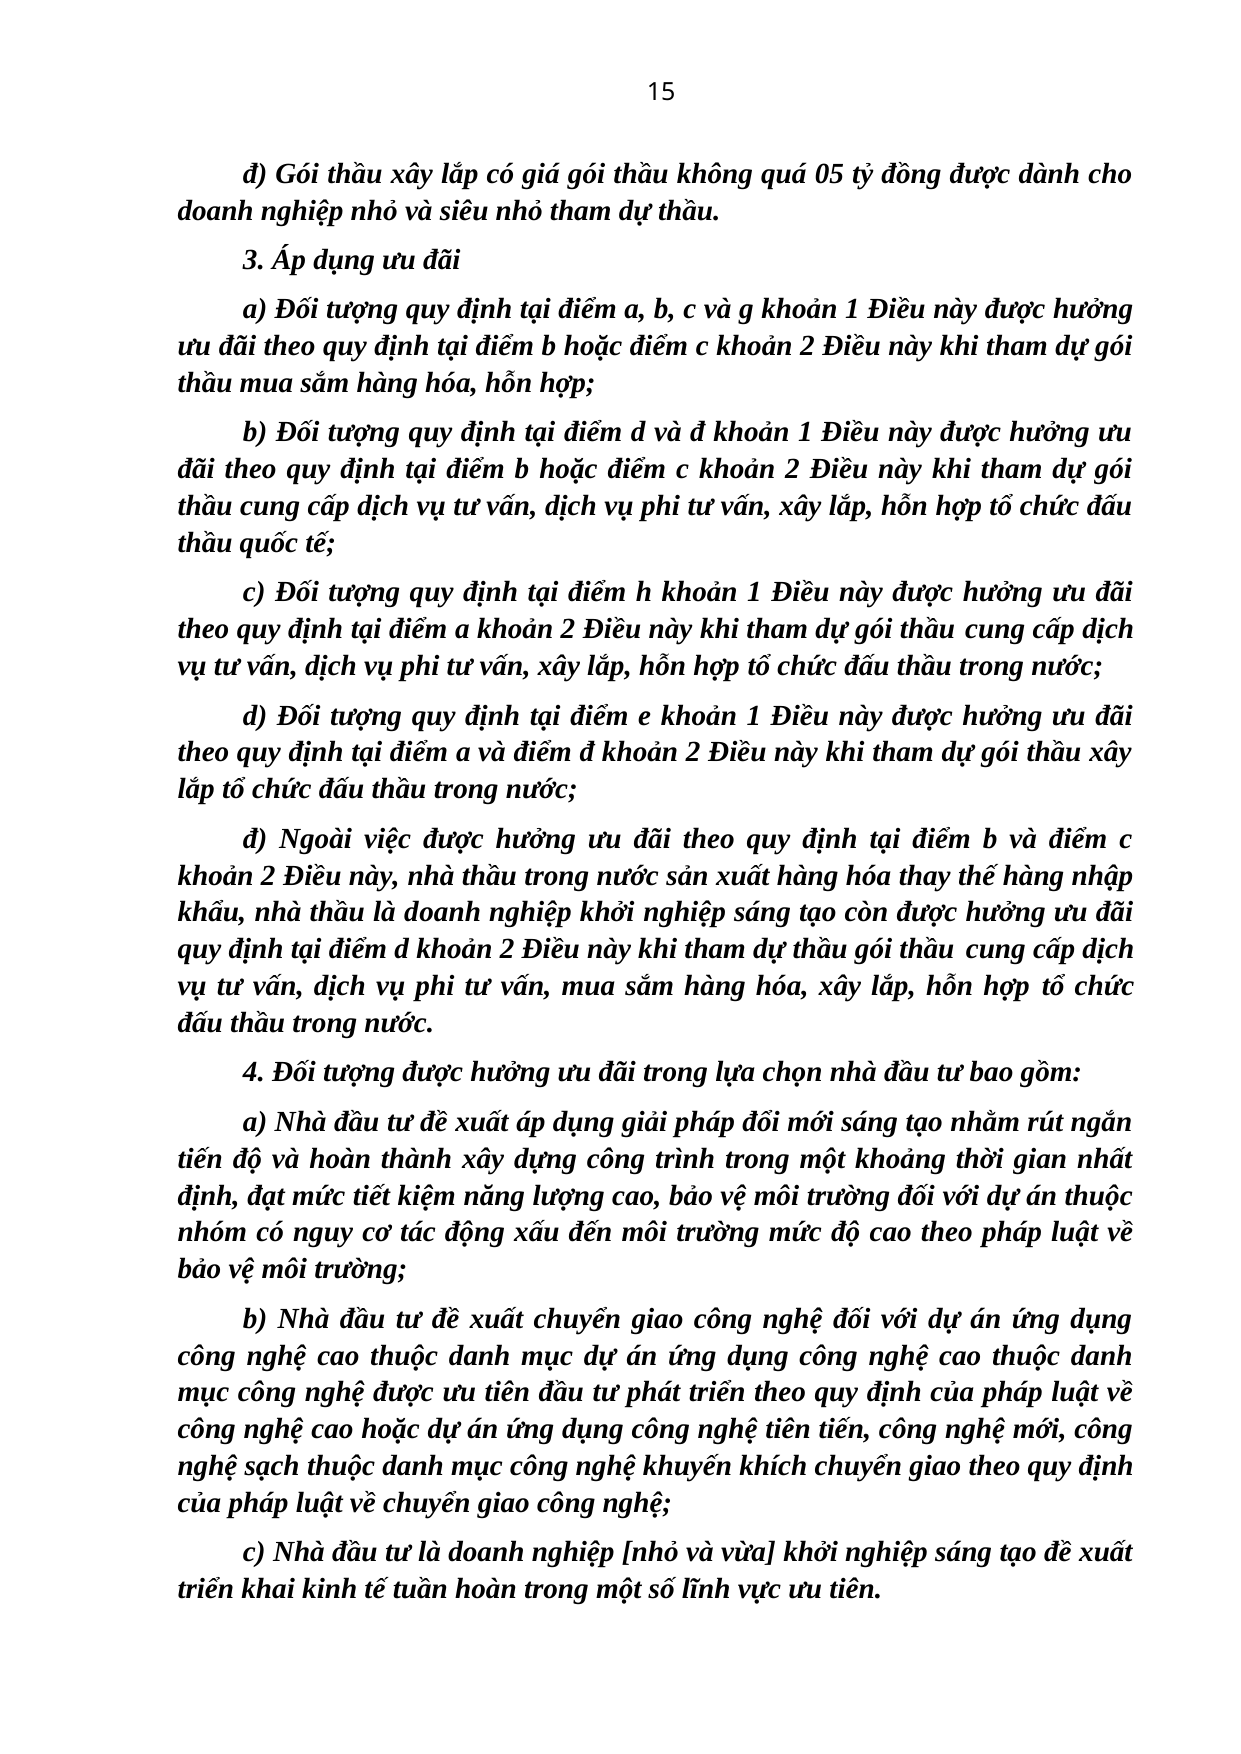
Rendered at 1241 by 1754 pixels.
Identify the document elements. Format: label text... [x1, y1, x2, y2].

text b) Đối tượng quy định tại điểm d và đ khoản 1 Điều này được hưởng ưu đãi theo quy định tại điểm b hoặc điểm c khoản 2 Điều này khi tham dự gói thầu cung cấp dịch vụ tư vấn, dịch vụ phi tư vấn, xây lắp, hỗn hợp tổ chức đấu thầu quốc tế; [177, 414, 1137, 559]
text a) Đối tượng quy định tại điểm a, b, c và g khoản 1 Điều này được hưởng ưu đãi theo quy định tại điểm b hoặc điểm c khoản 2 Điều này khi tham dự gói thầu mua sắm hàng hóa, hỗn hợp; [177, 291, 1137, 399]
text 4. Đối tượng được hưởng ưu đãi trong lựa chọn nhà đầu tư bao gồm: [177, 1054, 1137, 1088]
text d) Đối tượng quy định tại điểm e khoản 1 Điều này được hưởng ưu đãi theo quy định tại điểm a và điểm đ khoản 2 Điều này khi tham dự gói thầu xây lắp tổ chức đấu thầu trong nước; [177, 698, 1137, 805]
text a) Nhà đầu tư đề xuất áp dụng giải pháp đổi mới sáng tạo nhằm rút ngắn tiến độ và hoàn thành xây dựng công trình trong một khoảng thời gian nhất định, đạt mức tiết kiệm năng lượng cao, bảo vệ môi trường đối với dự án thuộc nhóm có nguy cơ tác động xấu đến môi trường mức độ cao theo pháp luật về bảo vệ môi trường; [177, 1104, 1137, 1285]
text 3. Áp dụng ưu đãi [177, 242, 1137, 276]
text b) Nhà đầu tư đề xuất chuyển giao công nghệ đối với dự án ứng dụng công nghệ cao thuộc danh mục dự án ứng dụng công nghệ cao thuộc danh mục công nghệ được ưu tiên đầu tư phát triển theo quy định của pháp luật về công nghệ cao hoặc dự án ứng dụng công nghệ tiên tiến, công nghệ mới, công nghệ sạch thuộc danh mục công nghệ khuyến khích chuyển giao theo quy định của pháp luật về chuyển giao công nghệ; [177, 1301, 1137, 1519]
text c) Đối tượng quy định tại điểm h khoản 1 Điều này được hưởng ưu đãi theo quy định tại điểm a khoản 2 Điều này khi tham dự gói thầu cung cấp dịch vụ tư vấn, dịch vụ phi tư vấn, xây lắp, hỗn hợp tổ chức đấu thầu trong nước; [177, 574, 1137, 682]
text đ) Gói thầu xây lắp có giá gói thầu không quá 05 tỷ đồng được dành cho doanh nghiệp nhỏ và siêu nhỏ tham dự thầu. [177, 156, 1137, 226]
text đ) Ngoài việc được hưởng ưu đãi theo quy định tại điểm b và điểm c khoản 2 Điều này, nhà thầu trong nước sản xuất hàng hóa thay thế hàng nhập khẩu, nhà thầu là doanh nghiệp khởi nghiệp sáng tạo còn được hưởng ưu đãi quy định tại điểm d khoản 2 Điều này khi tham dự thầu gói thầu cung cấp dịch vụ tư vấn, dịch vụ phi tư vấn, mua sắm hàng hóa, xây lắp, hỗn hợp tổ chức đấu thầu trong nước. [177, 821, 1137, 1039]
text c) Nhà đầu tư là doanh nghiệp [nhỏ và vừa] khởi nghiệp sáng tạo đề xuất triển khai kinh tế tuần hoàn trong một số lĩnh vực ưu tiên. [177, 1534, 1137, 1605]
